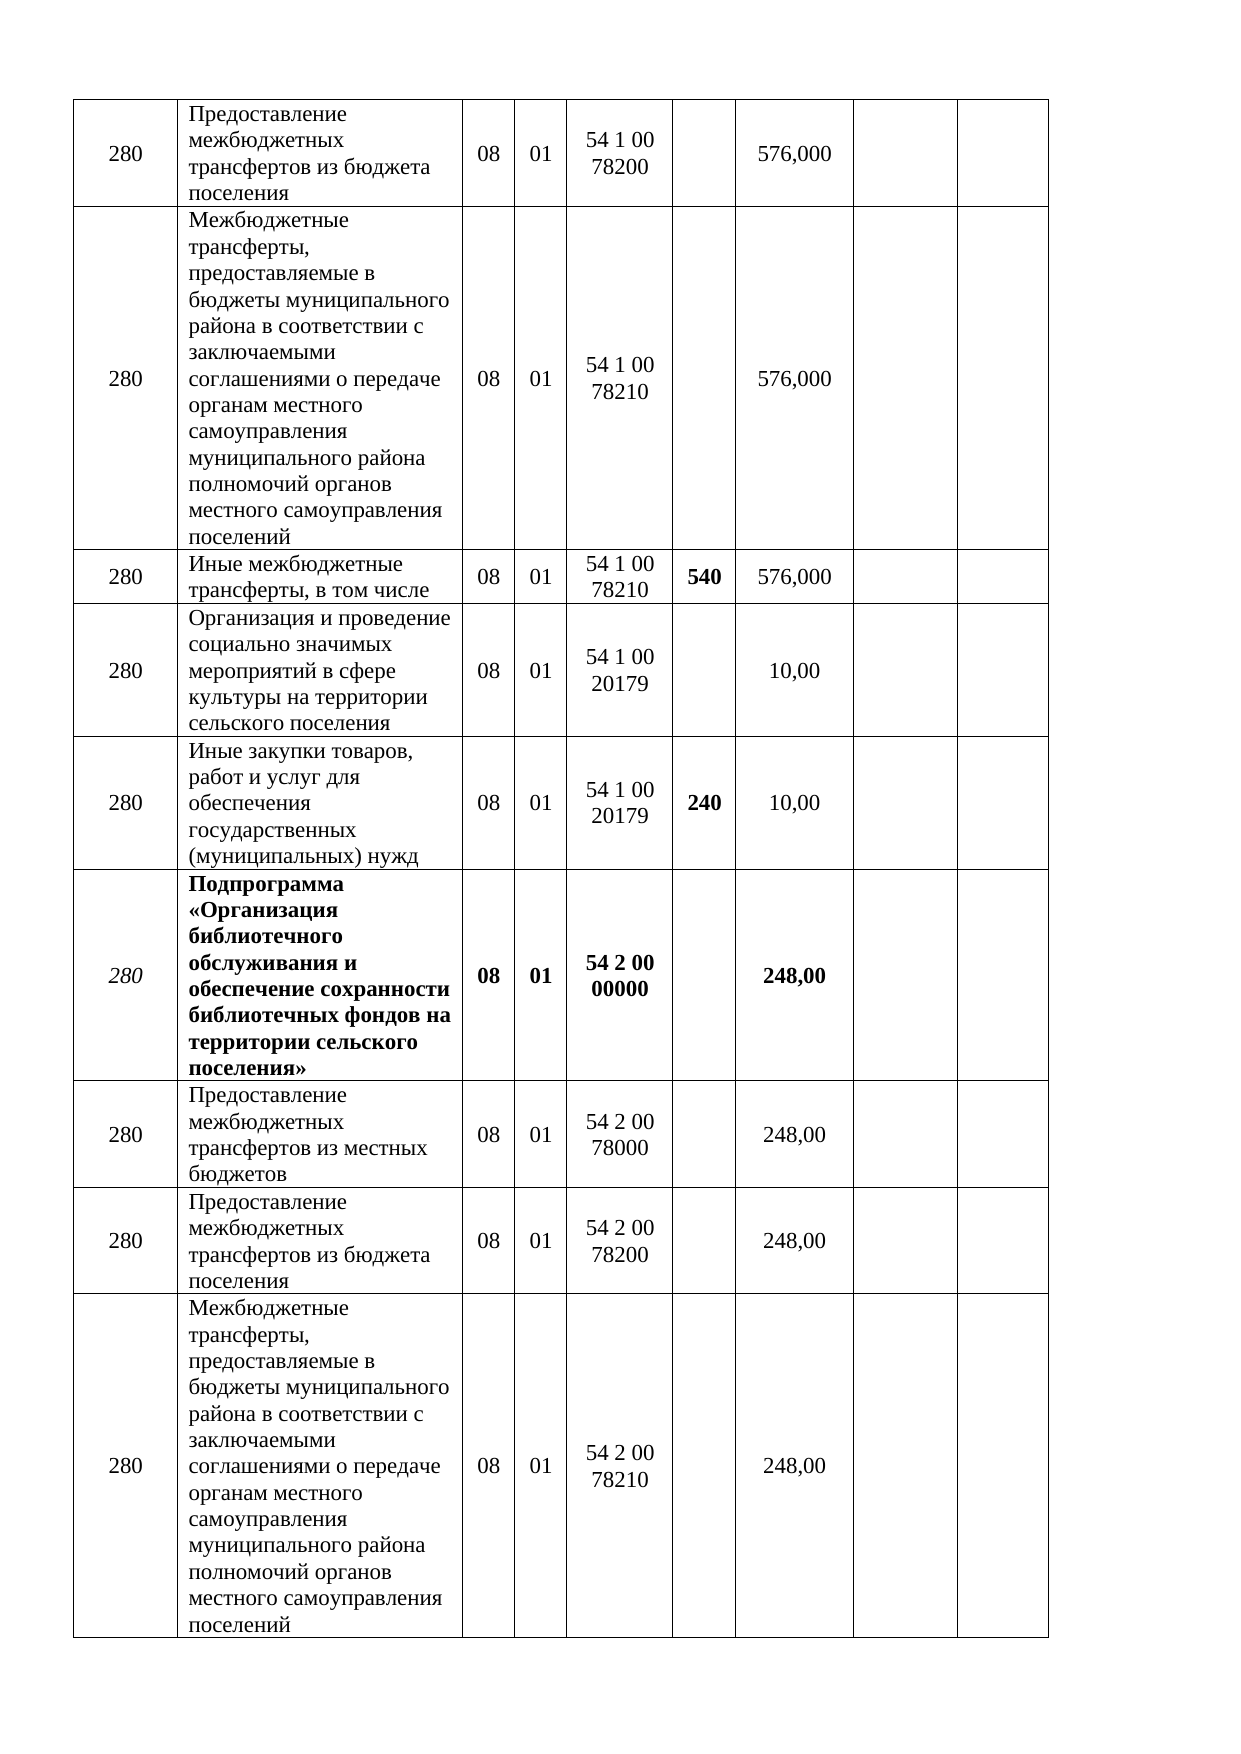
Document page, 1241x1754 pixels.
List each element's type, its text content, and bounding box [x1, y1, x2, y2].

table_cell Организация и проведение социально значимых мероприятий в сфере культуры на территории сельского поселения [178, 604, 462, 736]
table_cell Подпрограмма «Организация библиотечного обслуживания и обеспечение сохранности библиотечных фондов на территории сельского поселения» [178, 870, 462, 1080]
table_cell [958, 1081, 1048, 1187]
table_cell 10,00 [736, 604, 853, 736]
table_cell 280 [74, 1294, 177, 1637]
table_cell [854, 1081, 957, 1187]
table_cell [958, 604, 1048, 736]
table_cell 280 [74, 100, 177, 206]
table_cell [854, 1188, 957, 1293]
table_cell Иные межбюджетные трансферты, в том числе [178, 550, 462, 603]
table_cell [673, 870, 735, 1080]
table_cell [854, 1294, 957, 1637]
table_cell 01 [515, 604, 566, 736]
table_cell 01 [515, 207, 566, 549]
table_cell [854, 870, 957, 1080]
table_cell 54 2 00 78000 [567, 1081, 672, 1187]
table_cell 540 [673, 550, 735, 603]
table_cell [673, 604, 735, 736]
table_cell 280 [74, 737, 177, 868]
table_cell [854, 207, 957, 549]
table_cell 280 [74, 207, 177, 549]
table_cell [854, 550, 957, 603]
table_cell [958, 100, 1048, 206]
table_cell 280 [74, 870, 177, 1080]
table_cell 01 [515, 100, 566, 206]
table_cell [673, 1294, 735, 1637]
table_cell 08 [463, 604, 514, 736]
table_cell 240 [673, 737, 735, 868]
table_cell 54 1 00 20179 [567, 737, 672, 868]
table_cell 280 [74, 604, 177, 736]
table_cell [673, 100, 735, 206]
table_cell 08 [463, 207, 514, 549]
table_cell 576,000 [736, 100, 853, 206]
table_cell Межбюджетные трансферты, предоставляемые в бюджеты муниципального района в соответствии с заключаемыми соглашениями о передаче органам местного самоуправления муниципального района полномочий органов местного самоуправления поселений [178, 207, 462, 549]
table_cell 01 [515, 1081, 566, 1187]
table_cell 54 1 00 78210 [567, 550, 672, 603]
table_cell Межбюджетные трансферты, предоставляемые в бюджеты муниципального района в соответствии с заключаемыми соглашениями о передаче органам местного самоуправления муниципального района полномочий органов местного самоуправления поселений [178, 1294, 462, 1637]
table_cell Иные закупки товаров, работ и услуг для обеспечения государственных (муниципальных) нужд [178, 737, 462, 868]
table_cell 54 1 00 78200 [567, 100, 672, 206]
table_cell 248,00 [736, 1081, 853, 1187]
table_cell 248,00 [736, 1188, 853, 1293]
table_cell 08 [463, 550, 514, 603]
table_cell 01 [515, 1188, 566, 1293]
table_cell [673, 1188, 735, 1293]
table_cell [854, 737, 957, 868]
table_cell 08 [463, 1188, 514, 1293]
table_cell [958, 737, 1048, 868]
table_cell 280 [74, 1081, 177, 1187]
table_cell Предоставление межбюджетных трансфертов из бюджета поселения [178, 1188, 462, 1293]
table_cell 08 [463, 870, 514, 1080]
table_cell 08 [463, 737, 514, 868]
table_cell 280 [74, 550, 177, 603]
table_cell [958, 870, 1048, 1080]
table_cell [958, 550, 1048, 603]
table_cell 248,00 [736, 1294, 853, 1637]
table_cell 01 [515, 870, 566, 1080]
table_cell [958, 207, 1048, 549]
table_cell [958, 1294, 1048, 1637]
table_cell 280 [74, 1188, 177, 1293]
table_cell 54 1 00 78210 [567, 207, 672, 549]
table_cell [854, 100, 957, 206]
table_cell Предоставление межбюджетных трансфертов из бюджета поселения [178, 100, 462, 206]
table_cell 576,000 [736, 550, 853, 603]
table_cell 10,00 [736, 737, 853, 868]
table_cell 08 [463, 1081, 514, 1187]
table_cell [673, 207, 735, 549]
table_cell 54 1 00 20179 [567, 604, 672, 736]
table_cell 01 [515, 1294, 566, 1637]
table_cell [673, 1081, 735, 1187]
table_cell 08 [463, 1294, 514, 1637]
table_cell [958, 1188, 1048, 1293]
table_cell 08 [463, 100, 514, 206]
table_cell 01 [515, 550, 566, 603]
table_cell 01 [515, 737, 566, 868]
table_cell [854, 604, 957, 736]
table_cell Предоставление межбюджетных трансфертов из местных бюджетов [178, 1081, 462, 1187]
table_cell 576,000 [736, 207, 853, 549]
table_cell 54 2 00 00000 [567, 870, 672, 1080]
table_cell 54 2 00 78210 [567, 1294, 672, 1637]
table_cell 54 2 00 78200 [567, 1188, 672, 1293]
table_cell 248,00 [736, 870, 853, 1080]
